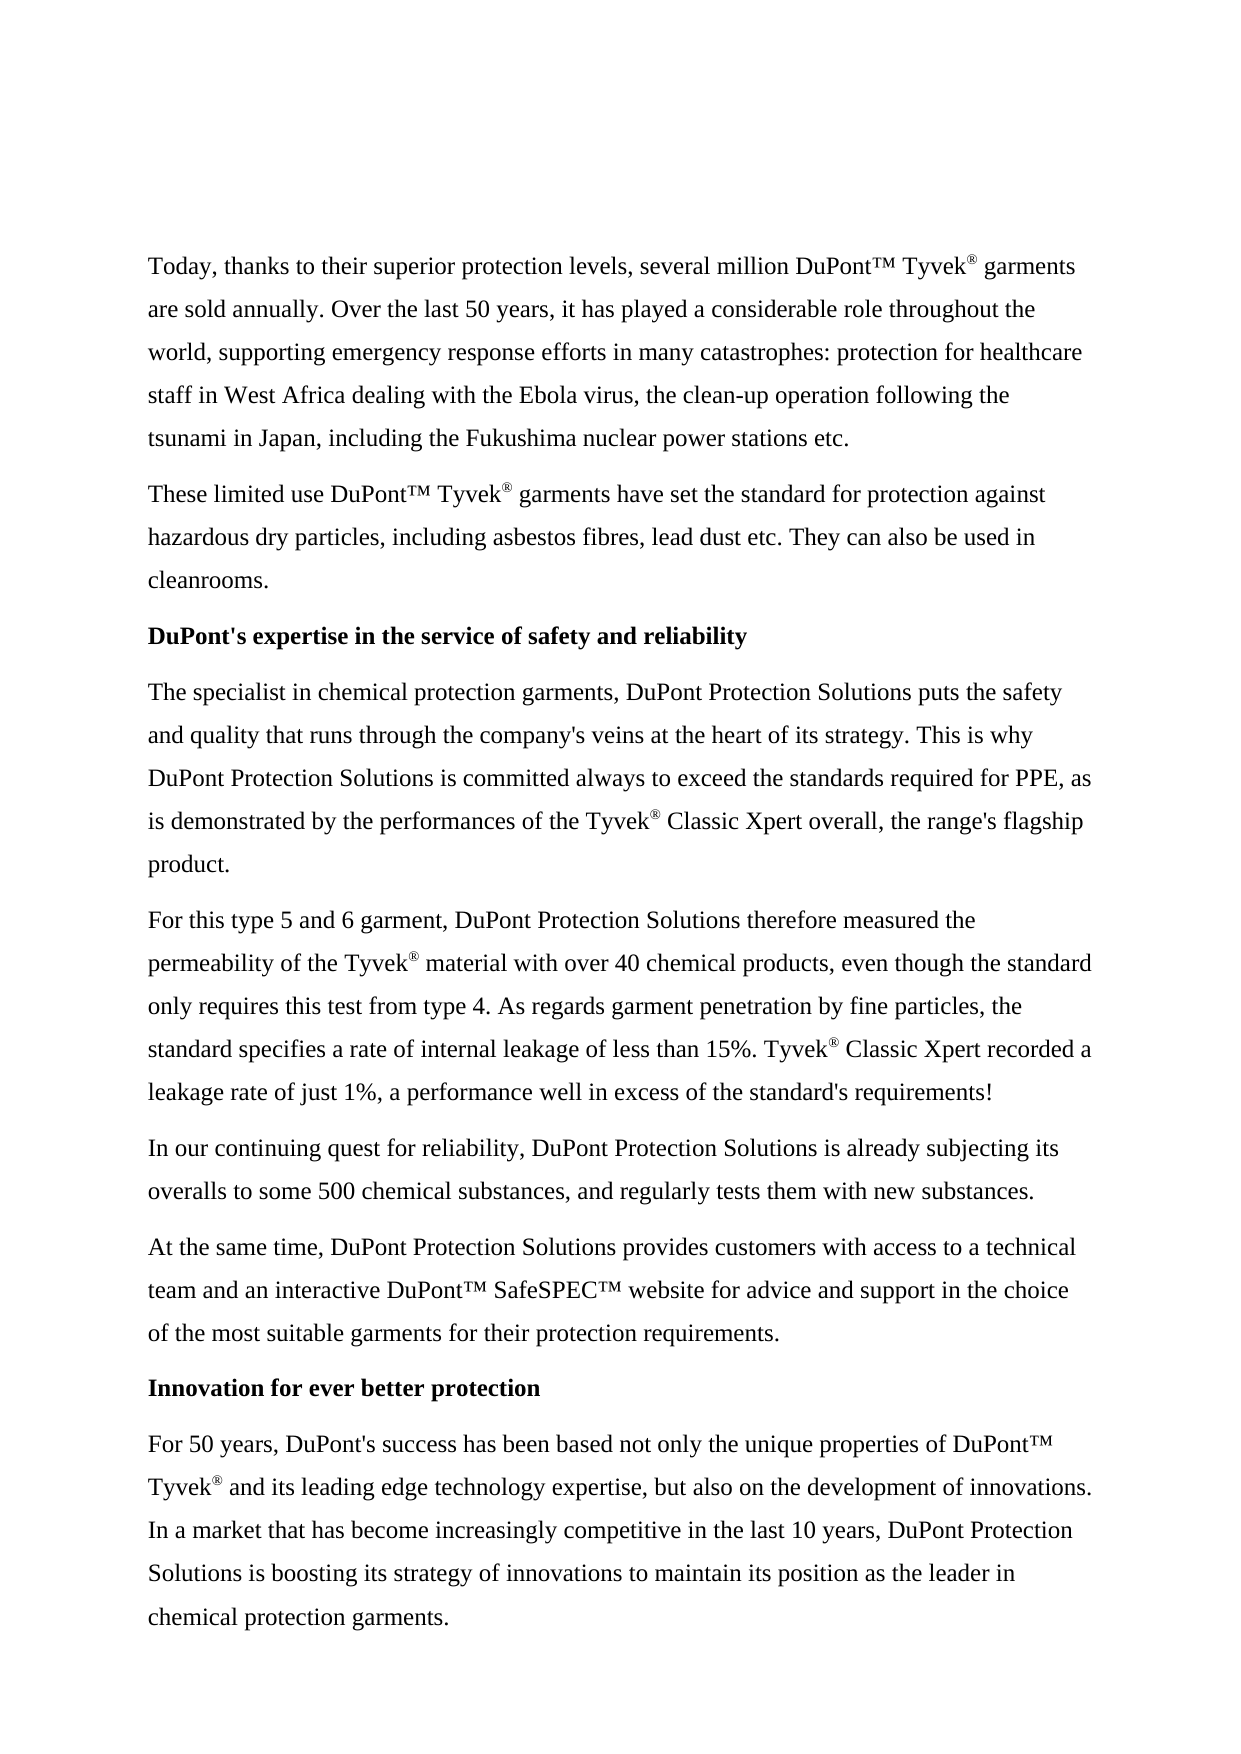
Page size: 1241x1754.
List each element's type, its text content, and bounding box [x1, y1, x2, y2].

text At the same time, DuPont Protection Solutions provides customers with access to a technical team and an interactive DuPont™ SafeSPEC™ website for advice and support in the choice of the most suitable garments for their protection requirements. [148, 1232, 1092, 1347]
text Innovation for ever better protection [148, 1373, 1092, 1402]
text For this type 5 and 6 garment, DuPont Protection Solutions therefore measured the permeability of the Tyvek® material with over 40 chemical products, even though the standard only requires this test from type 4. As regards garment penetration by fine particles, the standard specifies a rate of internal leakage of less than 15%. Tyvek® Classic Xpert recorded a leakage rate of just 1%, a performance well in excess of the standard's requirements! [148, 905, 1092, 1106]
text In our continuing quest for reliability, DuPont Protection Solutions is already subjecting its overalls to some 500 chemical substances, and regularly tests them with new substances. [148, 1133, 1092, 1205]
text Today, thanks to their superior protection levels, several million DuPont™ Tyvek® garments are sold annually. Over the last 50 years, it has played a considerable role throughout the world, supporting emergency response efforts in many catastrophes: protection for healthcare staff in West Africa dealing with the Ebola virus, the clean-up operation following the tsunami in Japan, including the Fukushima nuclear power stations etc. [148, 251, 1092, 452]
text DuPont's expertise in the service of safety and reliability [148, 621, 1092, 650]
text For 50 years, DuPont's success has been based not only the unique properties of DuPont™ Tyvek® and its leading edge technology expertise, but also on the development of innovations. In a market that has become increasingly competitive in the last 10 years, DuPont Protection Solutions is boosting its strategy of innovations to maintain its position as the leader in chemical protection garments. [148, 1429, 1092, 1630]
text The specialist in chemical protection garments, DuPont Protection Solutions puts the safety and quality that runs through the company's veins at the heart of its strategy. This is why DuPont Protection Solutions is committed always to exceed the standards required for PPE, as is demonstrated by the performances of the Tyvek® Classic Xpert overall, the range's flagship product. [148, 677, 1092, 878]
text These limited use DuPont™ Tyvek® garments have set the standard for protection against hazardous dry particles, including asbestos fibres, lead dust etc. They can also be used in cleanrooms. [148, 479, 1092, 594]
